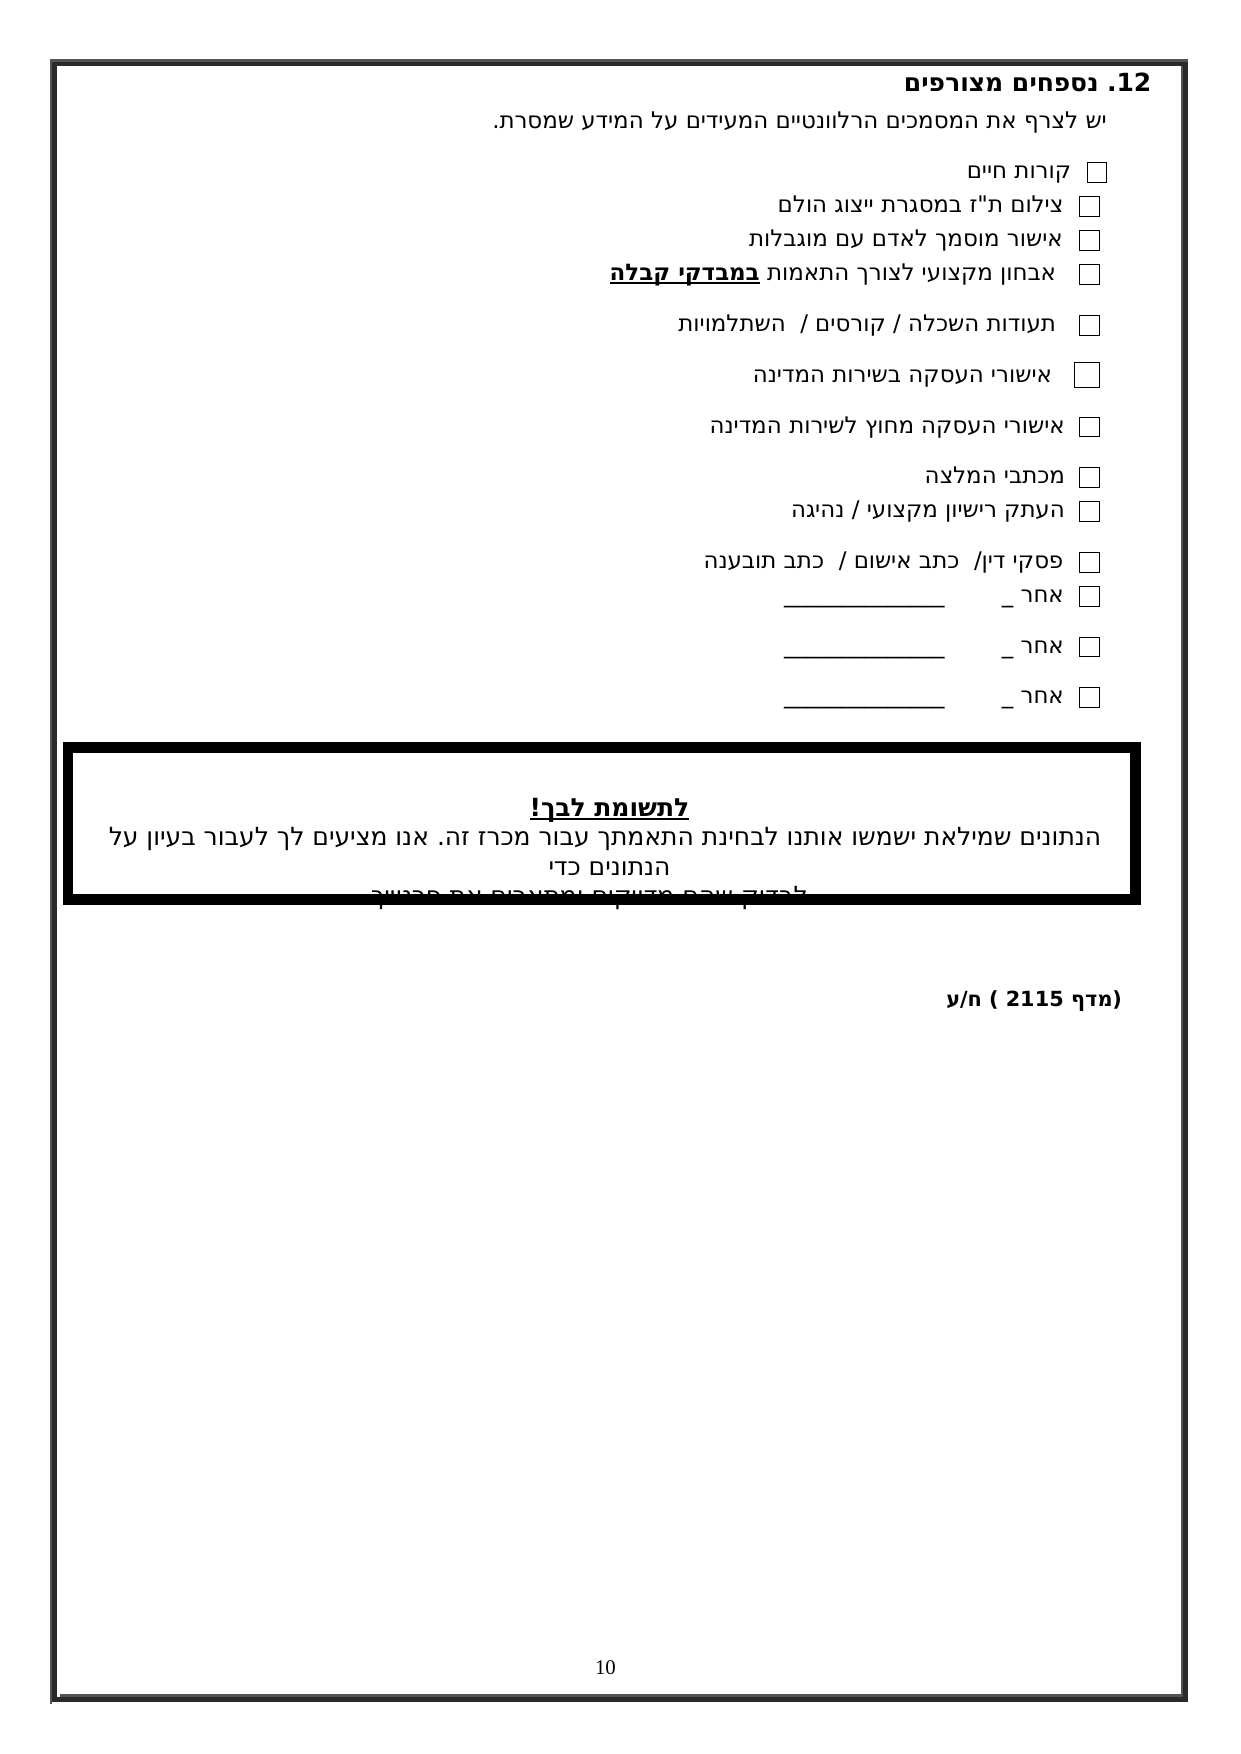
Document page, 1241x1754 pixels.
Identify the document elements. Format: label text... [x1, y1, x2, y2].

text מכתבי המלצה [89, 462, 1122, 489]
text אבחון מקצועי לצורך התאמות במבדקי קבלה [89, 259, 1122, 286]
text (מדף 2115 ) ח/ע [89, 987, 1122, 1011]
text אישור מוסמך לאדם עם מוגבלות [89, 226, 1122, 252]
text אישורי העסקה בשירות המדינה [89, 361, 1122, 388]
text אישורי העסקה מחוץ לשירות המדינה [89, 412, 1122, 438]
text פסקי דין/ כתב אישום / כתב תובענה [89, 547, 1122, 574]
text לתשומת לבך! [89, 793, 1122, 822]
text אחר _ ______________ [89, 683, 1122, 709]
text צילום ת"ז במסגרת ייצוג הולם [89, 192, 1122, 218]
text אחר _ ______________ [89, 581, 1122, 608]
text תעודות השכלה / קורסים / השתלמויות [89, 310, 1122, 337]
text העתק רישיון מקצועי / נהיגה [89, 496, 1122, 523]
text קורות חיים [89, 158, 1107, 184]
text הנתונים שמילאת ישמשו אותנו לבחינת התאמתך עבור מכרז זה. אנו מציעים לך לעבור בעיון על הנתונים כדי לבדוק שהם מדויקים ומתארים את פרטייך. [89, 822, 1122, 894]
text יש לצרף את המסמכים הרלוונטיים המעידים על המידע שמסרת. [89, 107, 1107, 134]
text אחר _ ______________ [89, 632, 1122, 658]
text 12. נספחים מצורפים [89, 69, 1152, 97]
